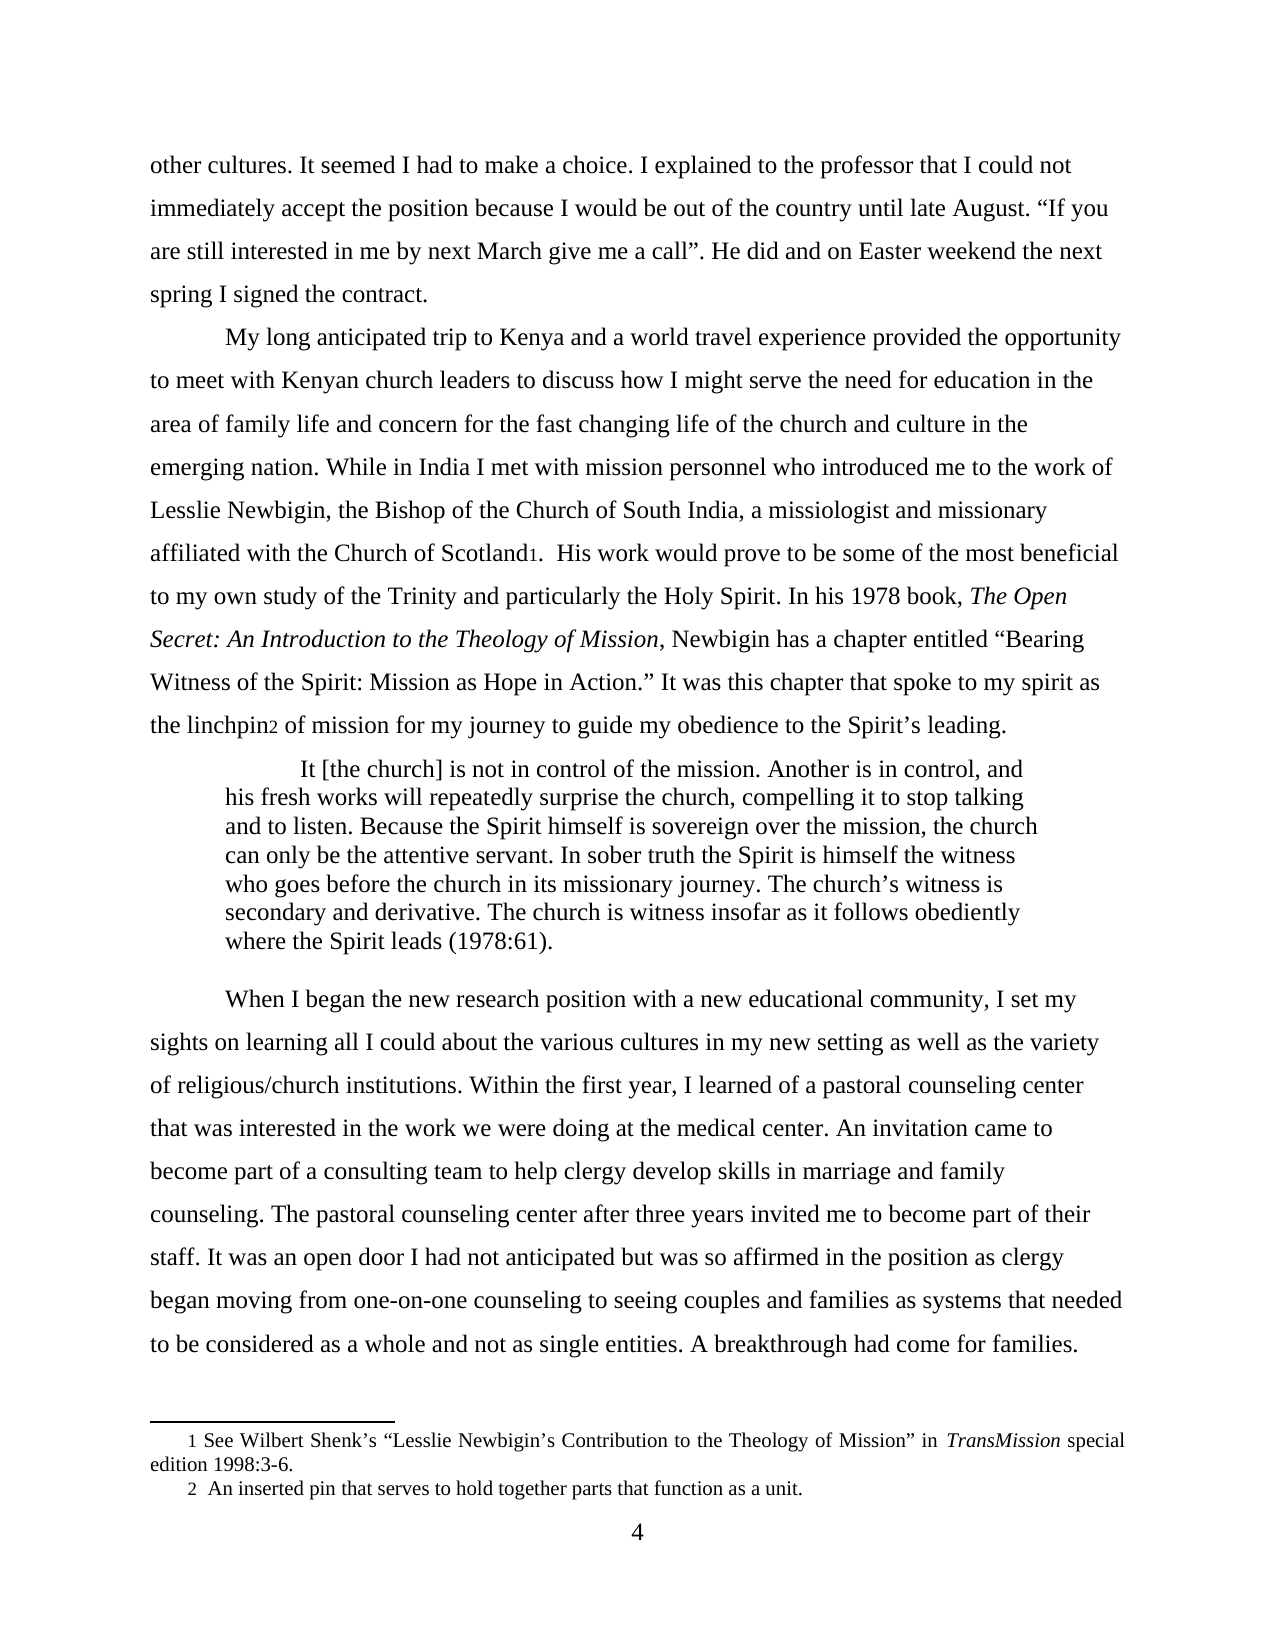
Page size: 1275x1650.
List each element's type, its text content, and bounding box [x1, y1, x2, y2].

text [150, 150, 1125, 308]
text My long anticipated trip to Kenya and a world travel experience provided the opportunity to meet with Kenyan church leaders to discuss how I might serve the need for education in the area of family life and concern for the fast changing life of the church and culture in the emerging nation. While in India I met with mission personnel who introduced me to the work of Lesslie Newbigin, the Bishop of the Church of South India, a missiologist and missionary affiliated with the Church of Scotland. His work would prove to be some of the most beneficial to my own study of the Trinity and particularly the Holy Spirit. In his 1978 book, The Open Secret: An Introduction to the Theology of Mission, Newbigin has a chapter entitled “Bearing Witness of the Spirit: Mission as Hope in Action.” It was this chapter that spoke to my spirit as the linchpin of mission for my journey to guide my obedience to the Spirit’s leading. [150, 322, 1125, 739]
text When I began the new research position with a new educational community, I set my sights on learning all I could about the various cultures in my new setting as well as the variety of religious/church institutions. Within the first year, I learned of a pastoral counseling center that was interested in the work we were doing at the medical center. An invitation came to become part of a consulting team to help clergy develop skills in marriage and family counseling. The pastoral counseling center after three years invited me to become part of their staff. It was an open door I had not anticipated but was so affirmed in the position as clergy began moving from one-on-one counseling to seeing couples and families as systems that needed to be considered as a whole and not as single entities. A breakthrough had come for families. [150, 984, 1125, 1357]
text It [the church] is not in control of the mission. Another is in control, and his fresh works will repeatedly surprise the church, compelling it to stop talking and to listen. Because the Spirit himself is sovereign over the mission, the church can only be the attentive servant. In sober truth the Spirit is himself the witness who goes before the church in its missionary journey. The church’s witness is secondary and derivative. The church is witness insofar as it follows obediently where the Spirit leads (1978:61). [225, 754, 1050, 955]
